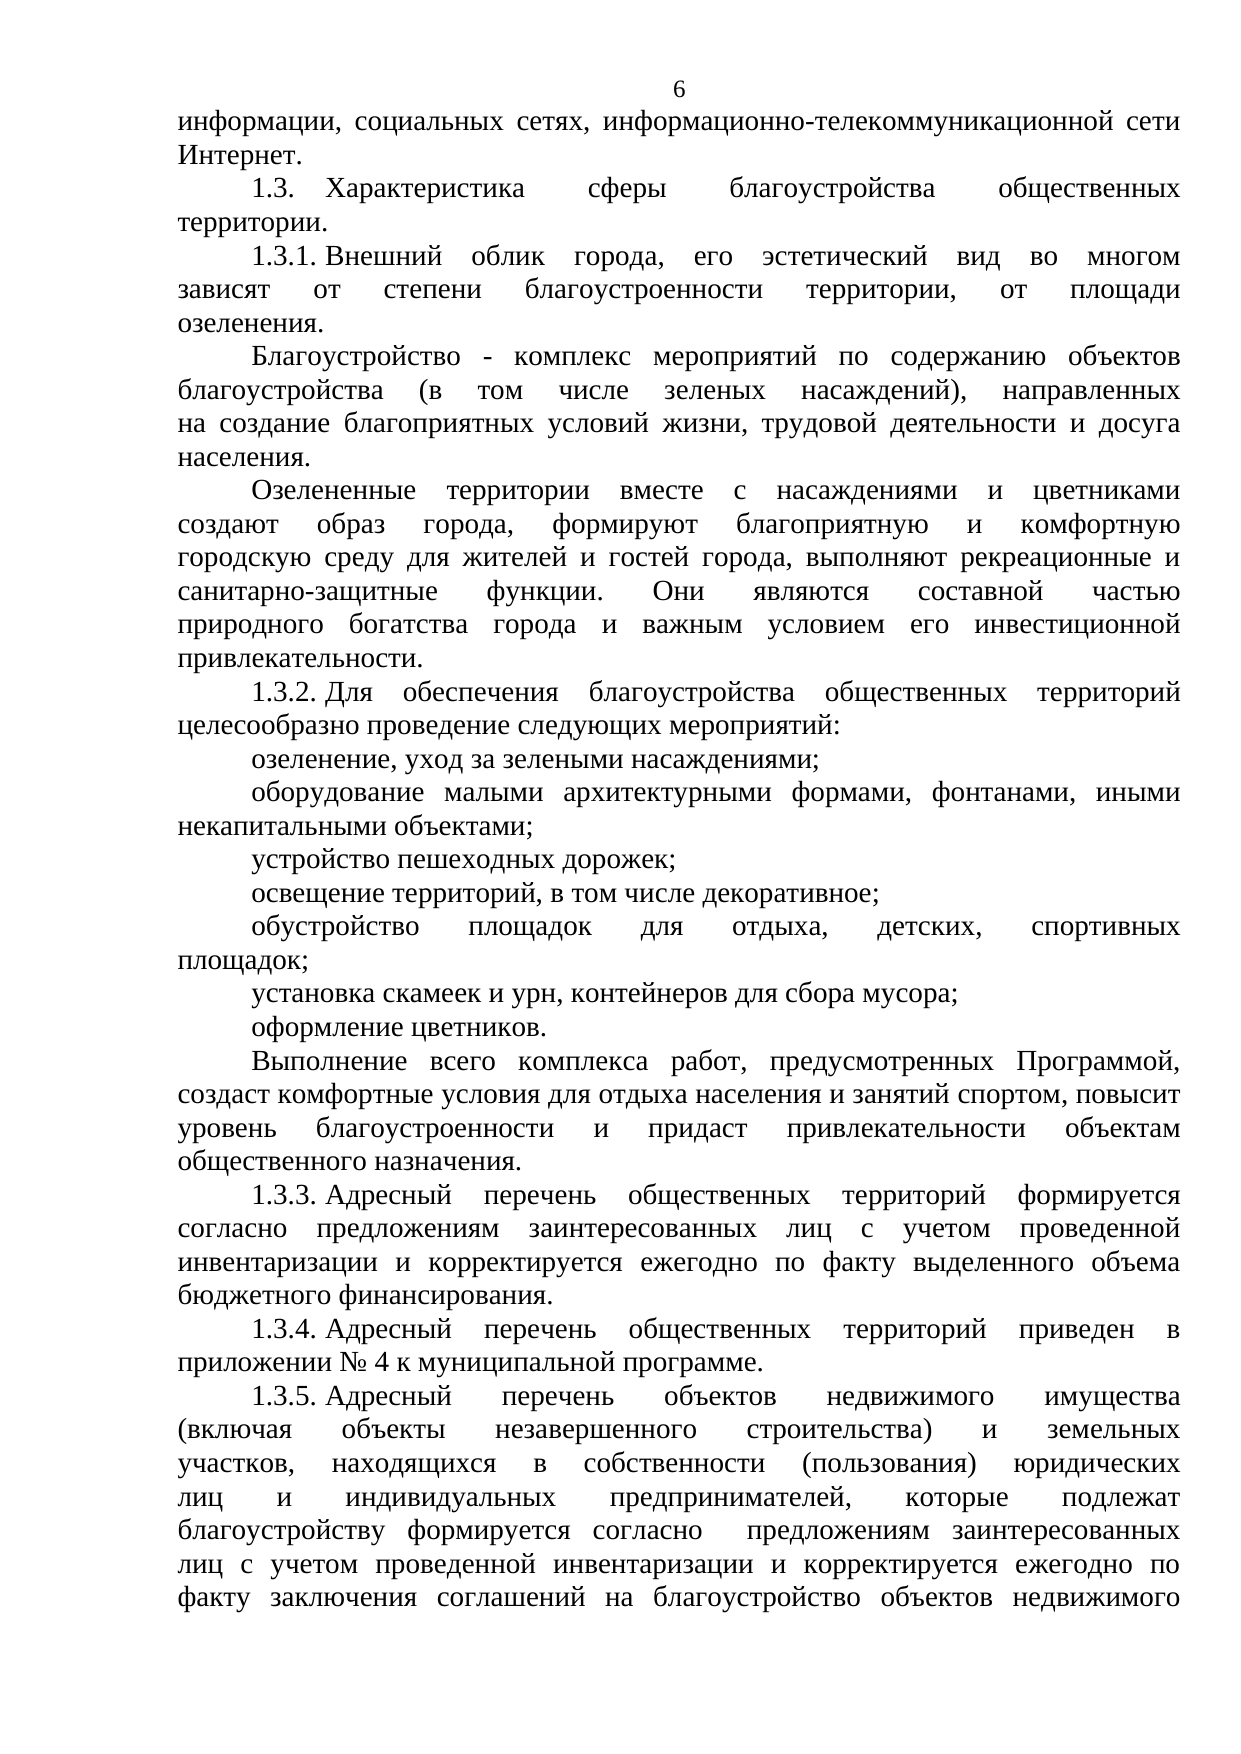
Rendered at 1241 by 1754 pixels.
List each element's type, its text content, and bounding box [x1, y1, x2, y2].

text установка скамеек и урн, контейнеров для сбора мусора; [177, 976, 1181, 1009]
text освещение территорий, в том числе декоративное; [177, 875, 1181, 908]
text оформление цветников. [177, 1009, 1181, 1043]
text Благоустройство - комплекс мероприятий по содержанию объектов благоустройства (в том числе зеленых насаждений), направленных на создание благоприятных условий жизни, трудовой деятельности и досуга населения. [177, 338, 1181, 472]
text Выполнение всего комплекса работ, предусмотренных Программой, создаст комфортные условия для отдыха населения и занятий спортом, повысит уровень благоустроенности и придаст привлекательности объектам общественного назначения. [177, 1043, 1181, 1177]
text 1.3.1. Внешний облик города, его эстетический вид во многом зависят от степени благоустроенности территории, от площади озеленения. [177, 238, 1181, 338]
text 1.3. Характеристика сферы благоустройства общественных территории. [177, 171, 1181, 238]
text озеленение, уход за зелеными насаждениями; [177, 741, 1181, 774]
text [177, 103, 1181, 171]
text 1.3.2. Для обеспечения благоустройства общественных территорий целесообразно проведение следующих мероприятий: [177, 674, 1181, 741]
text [177, 1378, 1181, 1613]
text устройство пешеходных дорожек; [177, 841, 1181, 875]
text 1.3.3. Адресный перечень общественных территорий формируется согласно предложениям заинтересованных лиц с учетом проведенной инвентаризации и корректируется ежегодно по факту выделенного объема бюджетного финансирования. [177, 1177, 1181, 1311]
text оборудование малыми архитектурными формами, фонтанами, иными некапитальными объектами; [177, 774, 1181, 841]
text Озелененные территории вместе с насаждениями и цветниками создают образ города, формируют благоприятную и комфортную городскую среду для жителей и гостей города, выполняют рекреационные и санитарно-защитные функции. Они являются составной частью природного богатства города и важным условием его инвестиционной привлекательности. [177, 472, 1181, 674]
text обустройство площадок для отдыха, детских, спортивных площадок; [177, 908, 1181, 976]
text 1.3.4. Адресный перечень общественных территорий приведен в приложении № 4 к муниципальной программе. [177, 1311, 1181, 1378]
